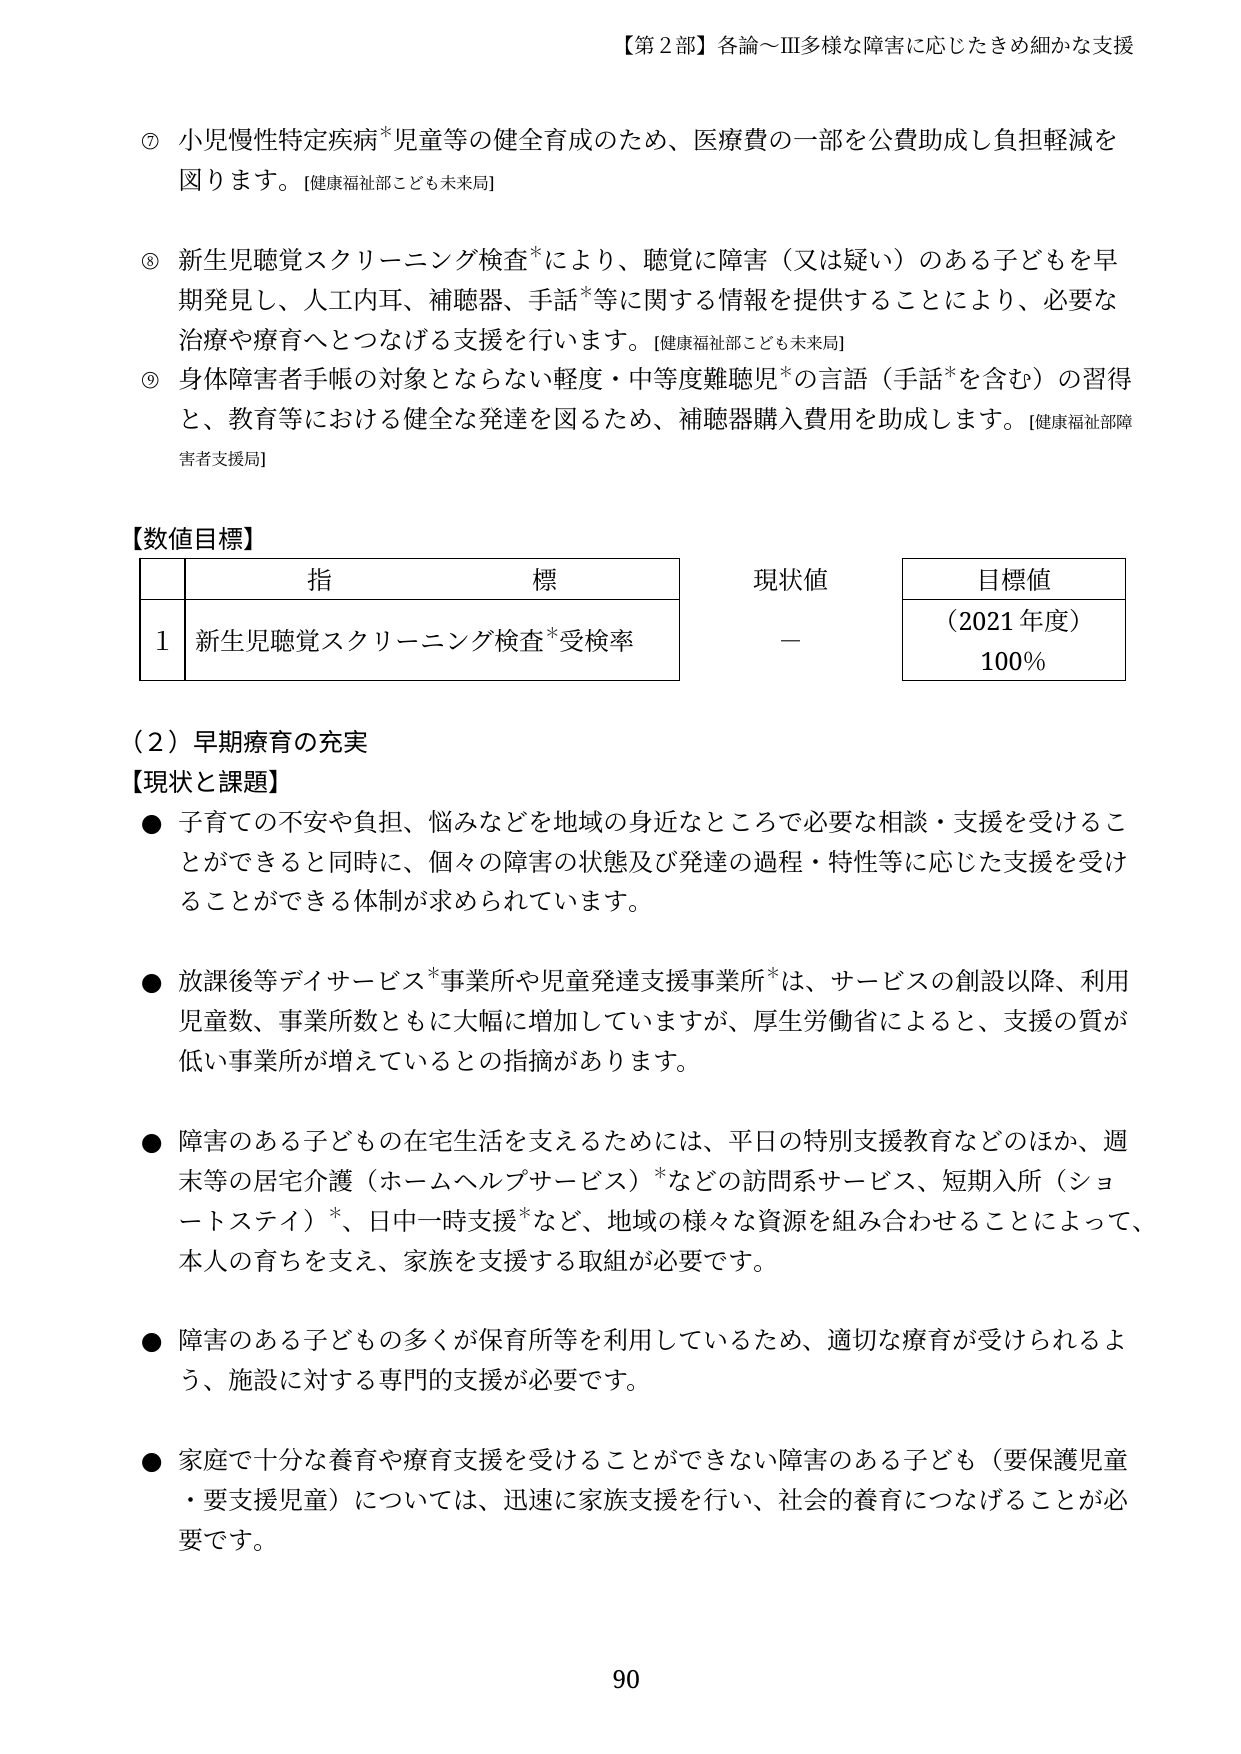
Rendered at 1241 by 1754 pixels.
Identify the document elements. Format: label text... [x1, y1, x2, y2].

list 新生児聴覚スクリーニング検査＊により、聴覚に障害（又は疑い）のある子どもを早期発見し、人工内耳、補聴器、手話＊等に関する情報を提供することにより、必要な治療や療育へとつなげる支援を行います。[健康福祉部こども未来局] [141, 239, 1134, 358]
text 【現状と課題】 [118, 760, 1134, 800]
table_header [141, 559, 184, 599]
list 小児慢性特定疾病＊児童等の健全育成のため、医療費の一部を公費助成し負担軽減を図ります。[健康福祉部こども未来局] [141, 119, 1134, 199]
table_header 指 標 [186, 559, 679, 599]
text 【数値目標】 [118, 518, 1134, 558]
table_cell （2021年度） 100％ [903, 600, 1125, 679]
list 障害のある子どもの在宅生活を支えるためには、平日の特別支援教育などのほか、週末等の居宅介護（ホームヘルプサービス）＊などの訪問系サービス、短期入所（ショートステイ）＊、日中一時支援＊など、地域の様々な資源を組み合わせることによって、本人の育ちを支え、家族を支援する取組が必要です。 [141, 1119, 1134, 1279]
list 放課後等デイサービス＊事業所や児童発達支援事業所＊は、サービスの創設以降、利用児童数、事業所数ともに大幅に増加していますが、厚生労働省によると、支援の質が低い事業所が増えているとの指摘があります。 [141, 960, 1134, 1079]
list 子育ての不安や負担、悩みなどを地域の身近なところで必要な相談・支援を受けることができると同時に、個々の障害の状態及び発達の過程・特性等に応じた支援を受けることができる体制が求められています。 [141, 800, 1134, 920]
table_header 現状値 [680, 558, 902, 599]
table_cell － [680, 599, 902, 679]
list 障害のある子どもの多くが保育所等を利用しているため、適切な療育が受けられるよう、施設に対する専門的支援が必要です。 [141, 1319, 1134, 1399]
table_header 目標値 [903, 559, 1125, 599]
text （２）早期療育の充実 [118, 721, 1134, 760]
table_cell 新生児聴覚スクリーニング検査＊受検率 [186, 600, 679, 679]
list 身体障害者手帳の対象とならない軽度・中等度難聴児＊の言語（手話＊を含む）の習得と、教育等における健全な発達を図るため、補聴器購入費用を助成します。[健康福祉部障害者支援局] [141, 358, 1134, 478]
list 家庭で十分な養育や療育支援を受けることができない障害のある子ども（要保護児童・要支援児童）については、迅速に家族支援を行い、社会的養育につなげることが必要です。 [141, 1439, 1134, 1558]
table_cell １ [141, 600, 184, 679]
